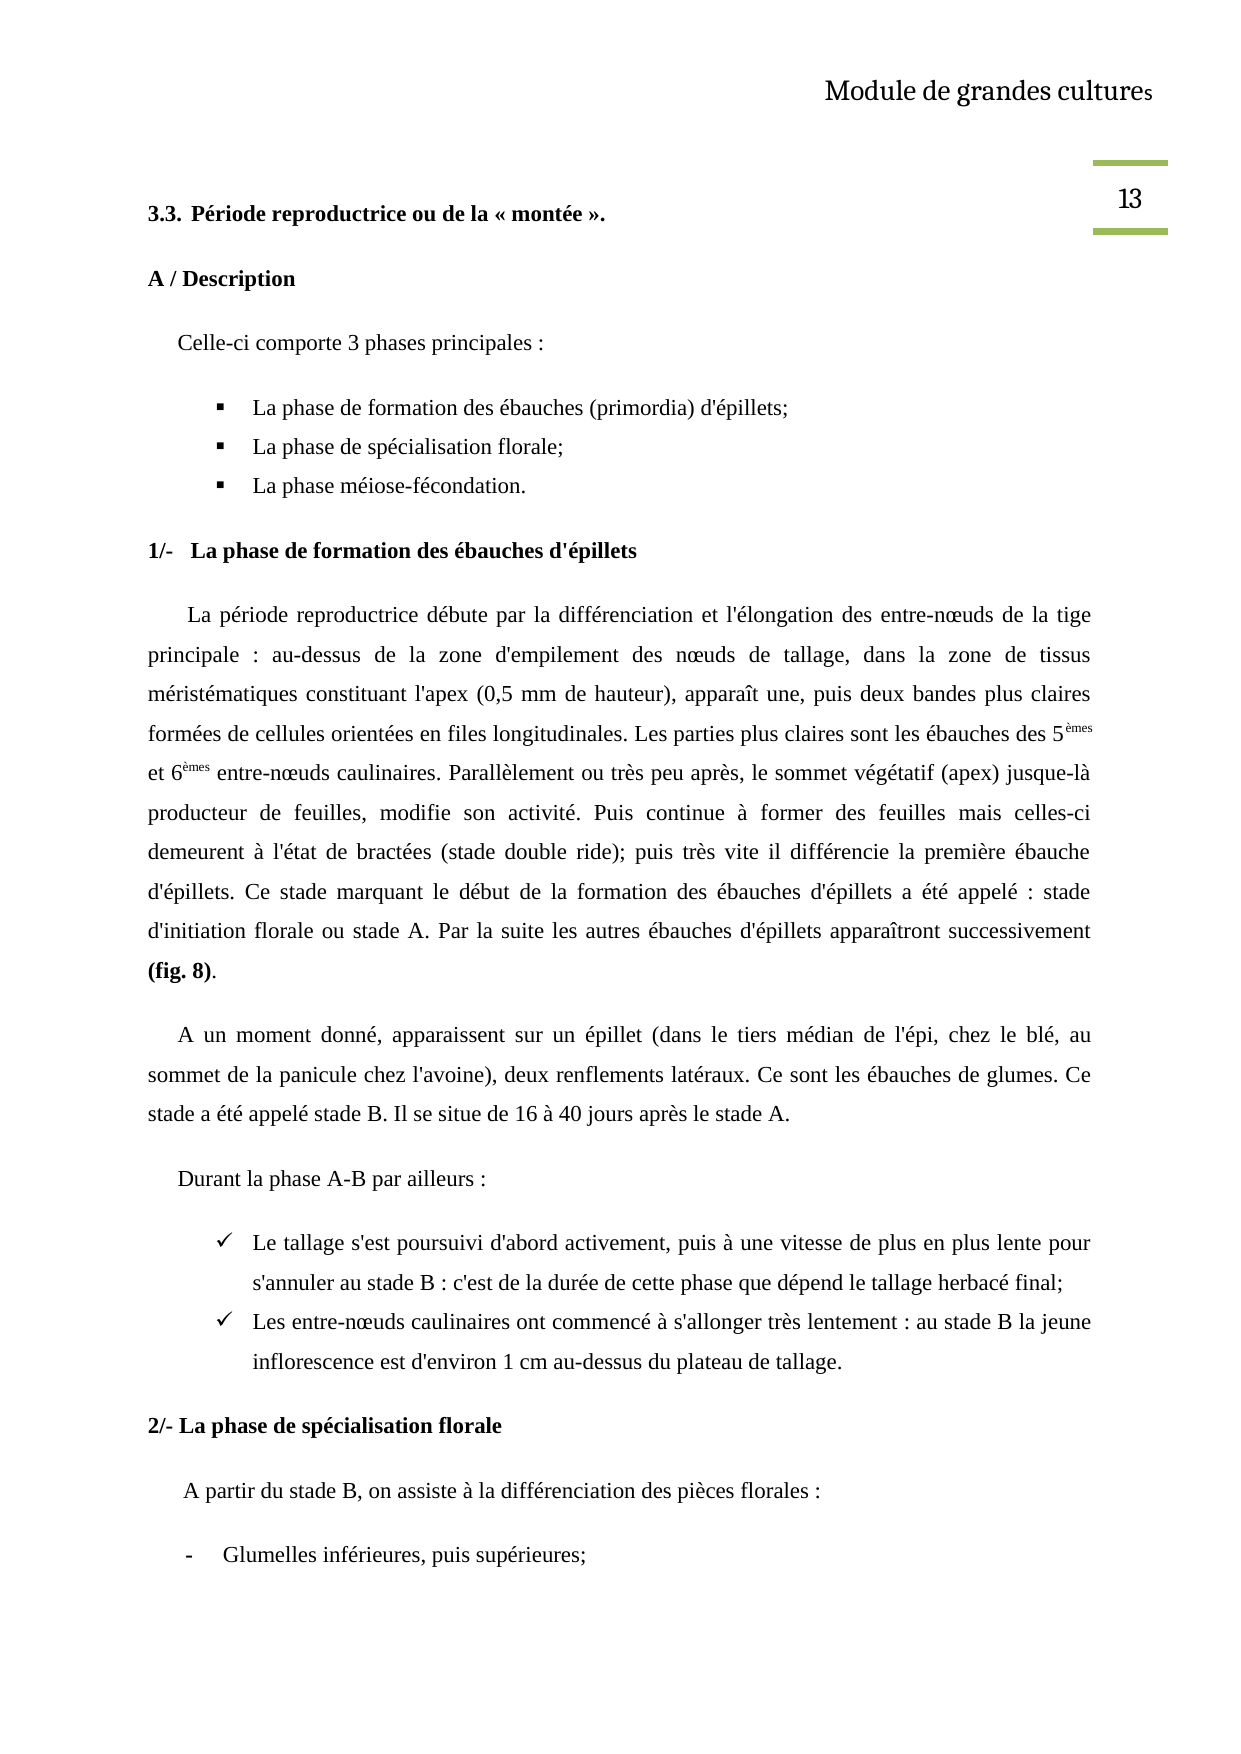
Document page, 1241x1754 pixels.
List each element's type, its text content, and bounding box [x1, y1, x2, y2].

text Durant la phase A-B par ailleurs : [148, 1165, 1093, 1191]
list Glumelles inférieures, puis supérieures; [185, 1541, 1093, 1567]
text 1/- La phase de formation des ébauches d'épillets [148, 537, 1093, 563]
text A partir du stade B, on assiste à la différenciation des pièces florales : [148, 1477, 1093, 1503]
list La phase méiose-fécondation. [215, 473, 1093, 499]
list La phase de spécialisation florale; [215, 433, 1093, 459]
text A un moment donné, apparaissent sur un épillet (dans le tiers médian de l'épi, chez le blé, au sommet de la panicule chez l'avoine), deux renflements latéraux. Ce sont les ébauches de glumes. Ce stade a été appelé stade B. Il se situe de 16 à 40 jours après le stade A. [148, 1021, 1093, 1127]
list La phase de formation des ébauches (primordia) d'épillets; [215, 394, 1093, 420]
text 2/- La phase de spécialisation florale [148, 1412, 1093, 1438]
text Celle-ci comporte 3 phases principales : [148, 329, 1093, 356]
list Les entre-nœuds caulinaires ont commencé à s'allonger très lentement : au stade B la jeune inflorescence est d'environ 1 cm au-dessus du plateau de tallage. [215, 1308, 1093, 1374]
list Période reproductrice ou de la « montée ». [148, 200, 1093, 227]
list Le tallage s'est poursuivi d'abord activement, puis à une vitesse de plus en plus lente pour s'annuler au stade B : c'est de la durée de cette phase que dépend le tallage herbacé final; [215, 1229, 1093, 1295]
text La période reproductrice débute par la différenciation et l'élongation des entre-nœuds de la tige principale : au-dessus de la zone d'empilement des nœuds de tallage, dans la zone de tissus méristématiques constituant l'apex (0,5 mm de hauteur), apparaît une, puis deux bandes plus claires formées de cellules orientées en files longitudinales. Les parties plus claires sont les ébauches des 5èmes et 6èmes entre-nœuds caulinaires. Parallèlement ou très peu après, le sommet végétatif (apex) jusque-là producteur de feuilles, modifie son activité. Puis continue à former des feuilles mais celles-ci demeurent à l'état de bractées (stade double ride); puis très vite il différencie la première ébauche d'épillets. Ce stade marquant le début de la formation des ébauches d'épillets a été appelé : stade d'initiation florale ou stade A. Par la suite les autres ébauches d'épillets apparaîtront successivement (fig. 8). [148, 602, 1093, 983]
text A / Description [148, 265, 1093, 291]
